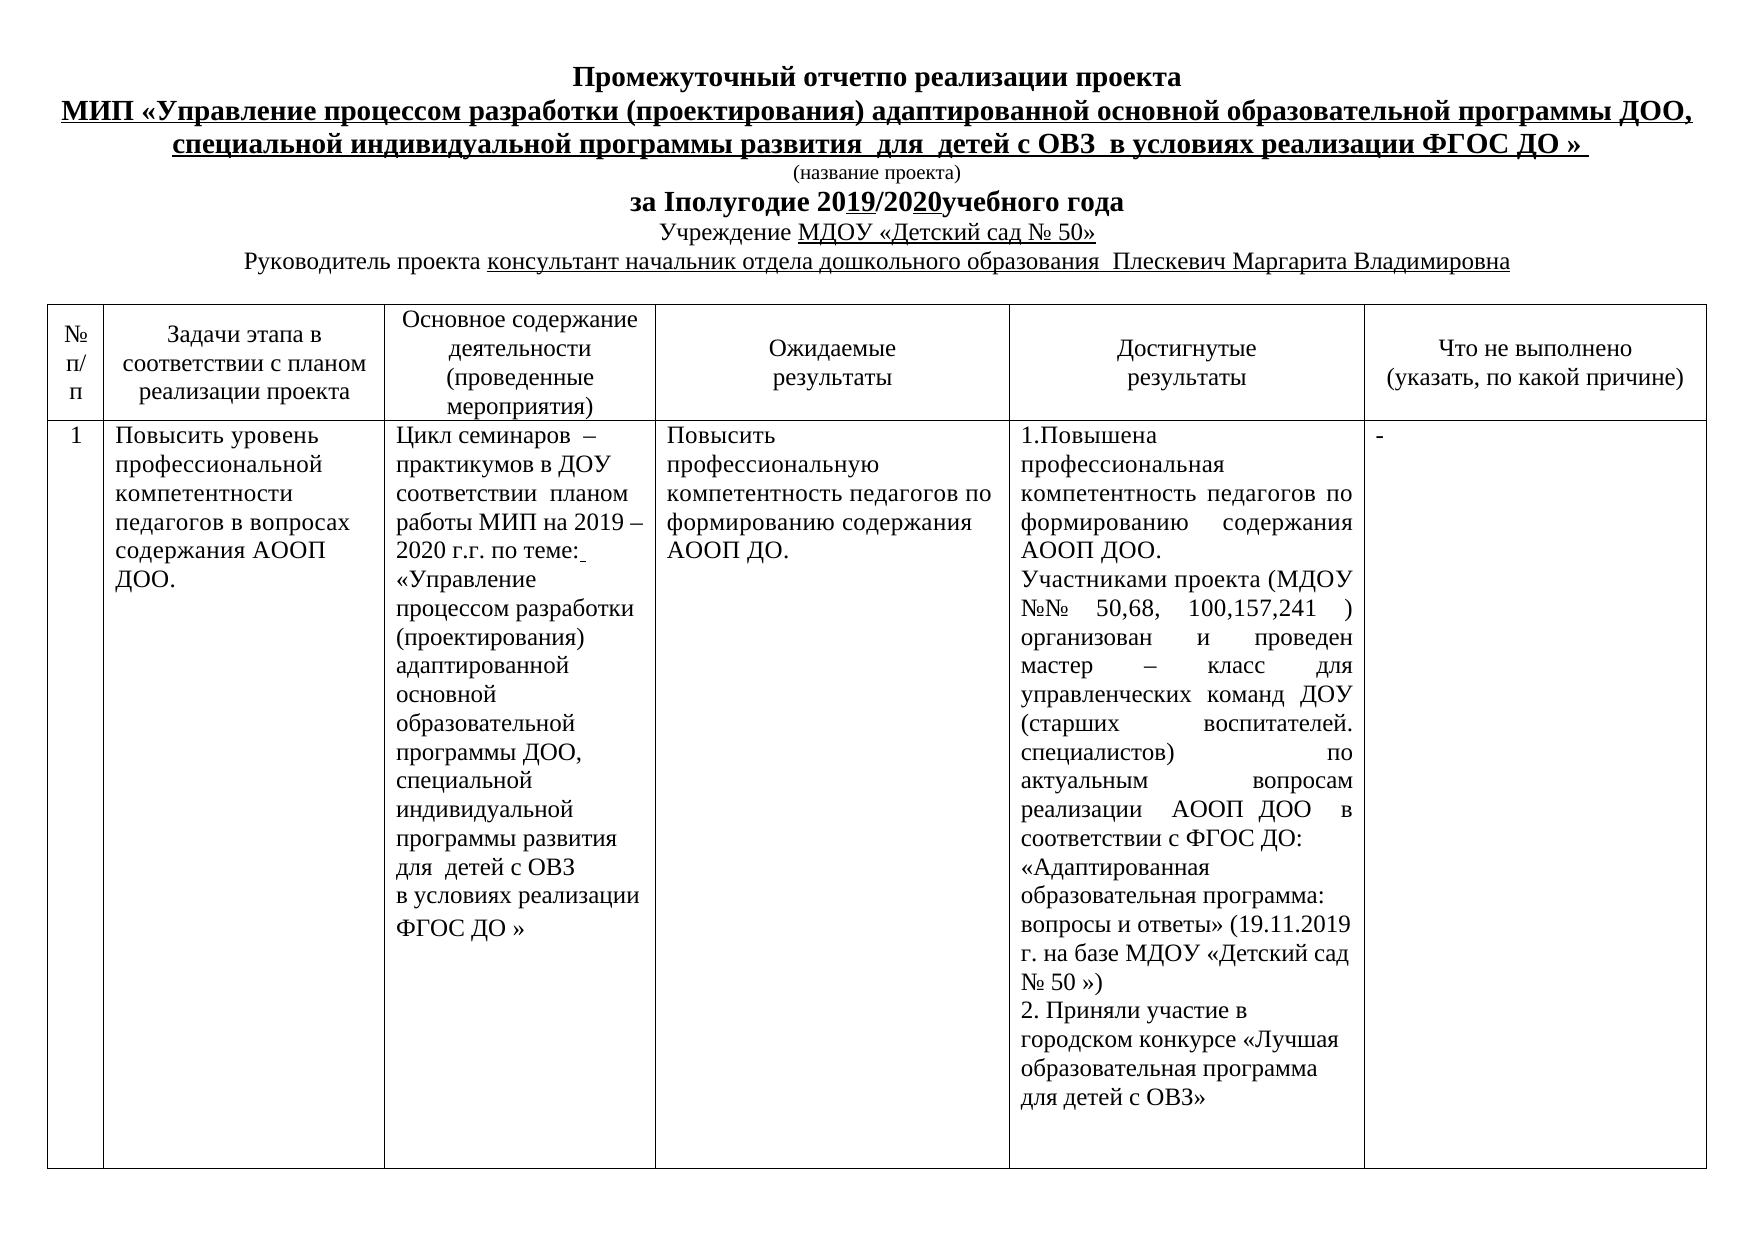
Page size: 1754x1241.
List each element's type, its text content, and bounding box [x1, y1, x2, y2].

text Учреждение МДОУ «Детский сад № 50» [59, 217, 1695, 246]
table_cell 1 [48, 421, 103, 1168]
table_cell Цикл семинаров – практикумов в ДОУ соответствии планом работы МИП на 2019 – 2020 г.г. по теме: «Управление процессом разработки (проектирования) адаптированной основной образовательной программы ДОО, специальной индивидуальной программы развития для детей с ОВЗ в условиях реализации ФГОС ДО » [385, 421, 655, 1168]
table_header Достигнутые результаты [1010, 305, 1364, 419]
table_header № п/п [48, 305, 103, 419]
table_cell 1.Повышена профессиональная компетентность педагогов по формированию содержания АООП ДОО. Участниками проекта (МДОУ №№ 50,68, 100,157,241 ) организован и проведен мастер – класс для управленческих команд ДОУ (старших воспитателей. специалистов) по актуальным вопросам реализации АООП ДОО в соответствии с ФГОС ДО: «Адаптированная образовательная программа: вопросы и ответы» (19.11.2019 г. на базе МДОУ «Детский сад № 50 ») 2. Приняли участие в городском конкурсе «Лучшая образовательная программа для детей с ОВЗ» [1010, 421, 1364, 1168]
text Промежуточный отчетпо реализации проекта [59, 59, 1695, 93]
table_cell - [1365, 421, 1706, 1168]
table_header Ожидаемые результаты [656, 305, 1009, 419]
table_cell Повысить уровень профессиональной компетентности педагогов в вопросах содержания АООП ДОО. [104, 421, 384, 1168]
table_cell Повысить профессиональную компетентность педагогов по формированию содержания АООП ДО. [656, 421, 1009, 1168]
table_header Задачи этапа в соответствии с планом реализации проекта [104, 305, 384, 419]
text Руководитель проекта консультант начальник отдела дошкольного образования Плескевич Маргарита Владимировна [59, 246, 1695, 275]
text за Iполугодие 2019/2020учебного года [59, 184, 1695, 217]
table_header Что не выполнено (указать, по какой причине) [1365, 305, 1706, 419]
text (название проекта) [59, 160, 1695, 184]
text МИП «Управление процессом разработки (проектирования) адаптированной основной образовательной программы ДОО, специальной индивидуальной программы развития для детей с ОВЗ в условиях реализации ФГОС ДО » [59, 93, 1695, 160]
table_header Основное содержание деятельности (проведенные мероприятия) [385, 305, 655, 419]
